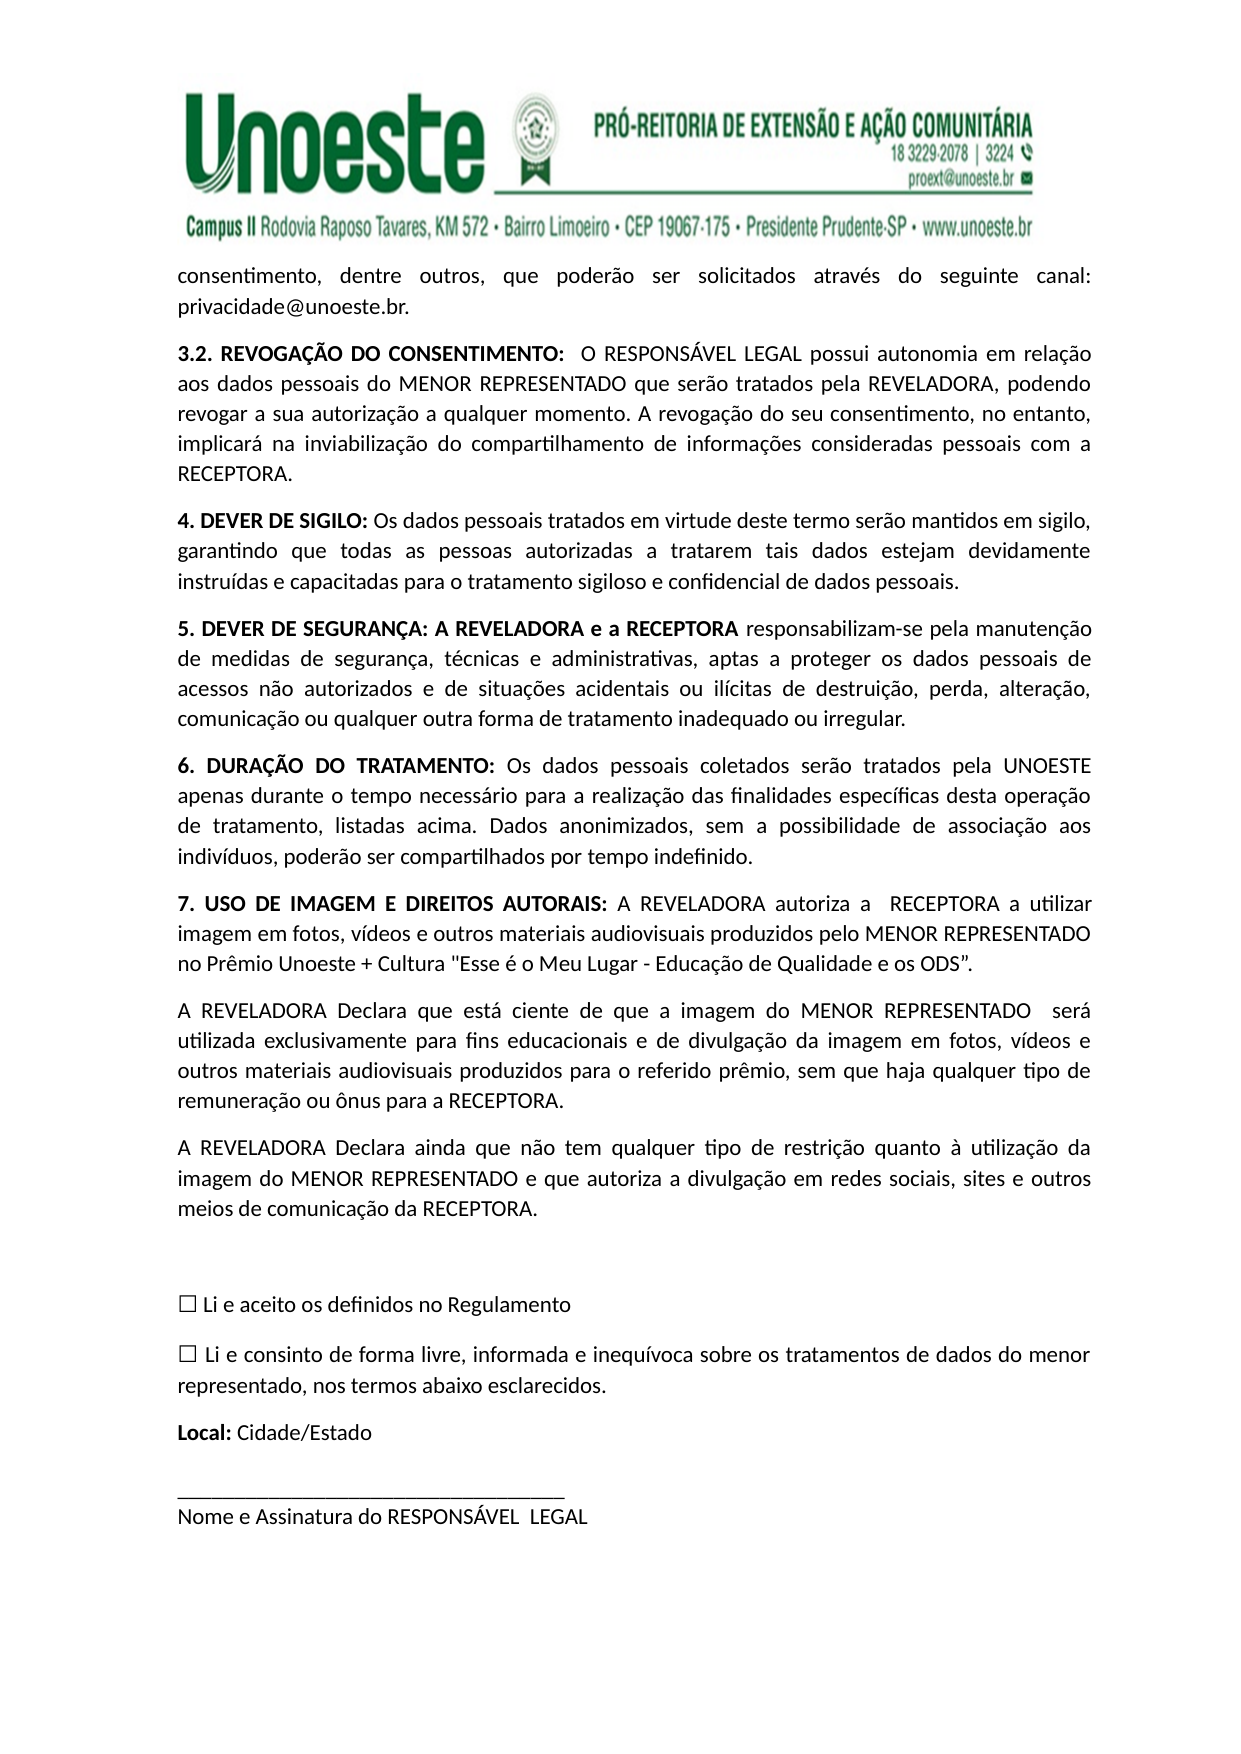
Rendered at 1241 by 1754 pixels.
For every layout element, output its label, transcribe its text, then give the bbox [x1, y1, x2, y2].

text ☐ Li e aceito os definidos no Regulamento [177, 1288, 1092, 1319]
picture [177, 73, 1045, 262]
text A REVELADORA Declara ainda que não tem qualquer tipo de restrição quanto à utilização da imagem do MENOR REPRESENTADO e que autoriza a divulgação em redes sociais, sites e outros meios de comunicação da RECEPTORA. [177, 1133, 1092, 1222]
text 7. USO DE IMAGEM E DIREITOS AUTORAIS: A REVELADORA autoriza a RECEPTORA a utilizar imagem em fotos, vídeos e outros materiais audiovisuais produzidos pelo MENOR REPRESENTADO no Prêmio Unoeste + Cultura "Esse é o Meu Lugar - Educação de Qualidade e os ODS”. [177, 889, 1092, 977]
text 4. DEVER DE SIGILO: Os dados pessoais tratados em virtude deste termo serão mantidos em sigilo, garantindo que todas as pessoas autorizadas a tratarem tais dados estejam devidamente instruídas e capacitadas para o tratamento sigiloso e confidencial de dados pessoais. [177, 506, 1092, 595]
text 3.2. REVOGAÇÃO DO CONSENTIMENTO: O RESPONSÁVEL LEGAL possui autonomia em relação aos dados pessoais do MENOR REPRESENTADO que serão tratados pela REVELADORA, podendo revogar a sua autorização a qualquer momento. A revogação do seu consentimento, no entanto, implicará na inviabilização do compartilhamento de informações consideradas pessoais com a RECEPTORA. [177, 339, 1092, 488]
text A REVELADORA Declara que está ciente de que a imagem do MENOR REPRESENTADO será utilizada exclusivamente para fins educacionais e de divulgação da imagem em fotos, vídeos e outros materiais audiovisuais produzidos para o referido prêmio, sem que haja qualquer tipo de remuneração ou ônus para a RECEPTORA. [177, 996, 1092, 1115]
text 6. DURAÇÃO DO TRATAMENTO: Os dados pessoais coletados serão tratados pela UNOESTE apenas durante o tempo necessário para a realização das finalidades específicas desta operação de tratamento, listadas acima. Dados anonimizados, sem a possibilidade de associação aos indivíduos, poderão ser compartilhados por tempo indefinido. [177, 751, 1092, 870]
text ☐ Li e consinto de forma livre, informada e inequívoca sobre os tratamentos de dados do menor representado, nos termos abaixo esclarecidos. [177, 1338, 1092, 1399]
text __________________________________ [177, 1474, 1092, 1502]
text 5. DEVER DE SEGURANÇA: A REVELADORA e a RECEPTORA responsabilizam-se pela manutenção de medidas de segurança, técnicas e administrativas, aptas a proteger os dados pessoais de acessos não autorizados e de situações acidentais ou ilícitas de destruição, perda, alteração, comunicação ou qualquer outra forma de tratamento inadequado ou irregular. [177, 614, 1092, 732]
text Local: Cidade/Estado [177, 1418, 1092, 1446]
text Nome e Assinatura do RESPONSÁVEL LEGAL [177, 1502, 1092, 1531]
